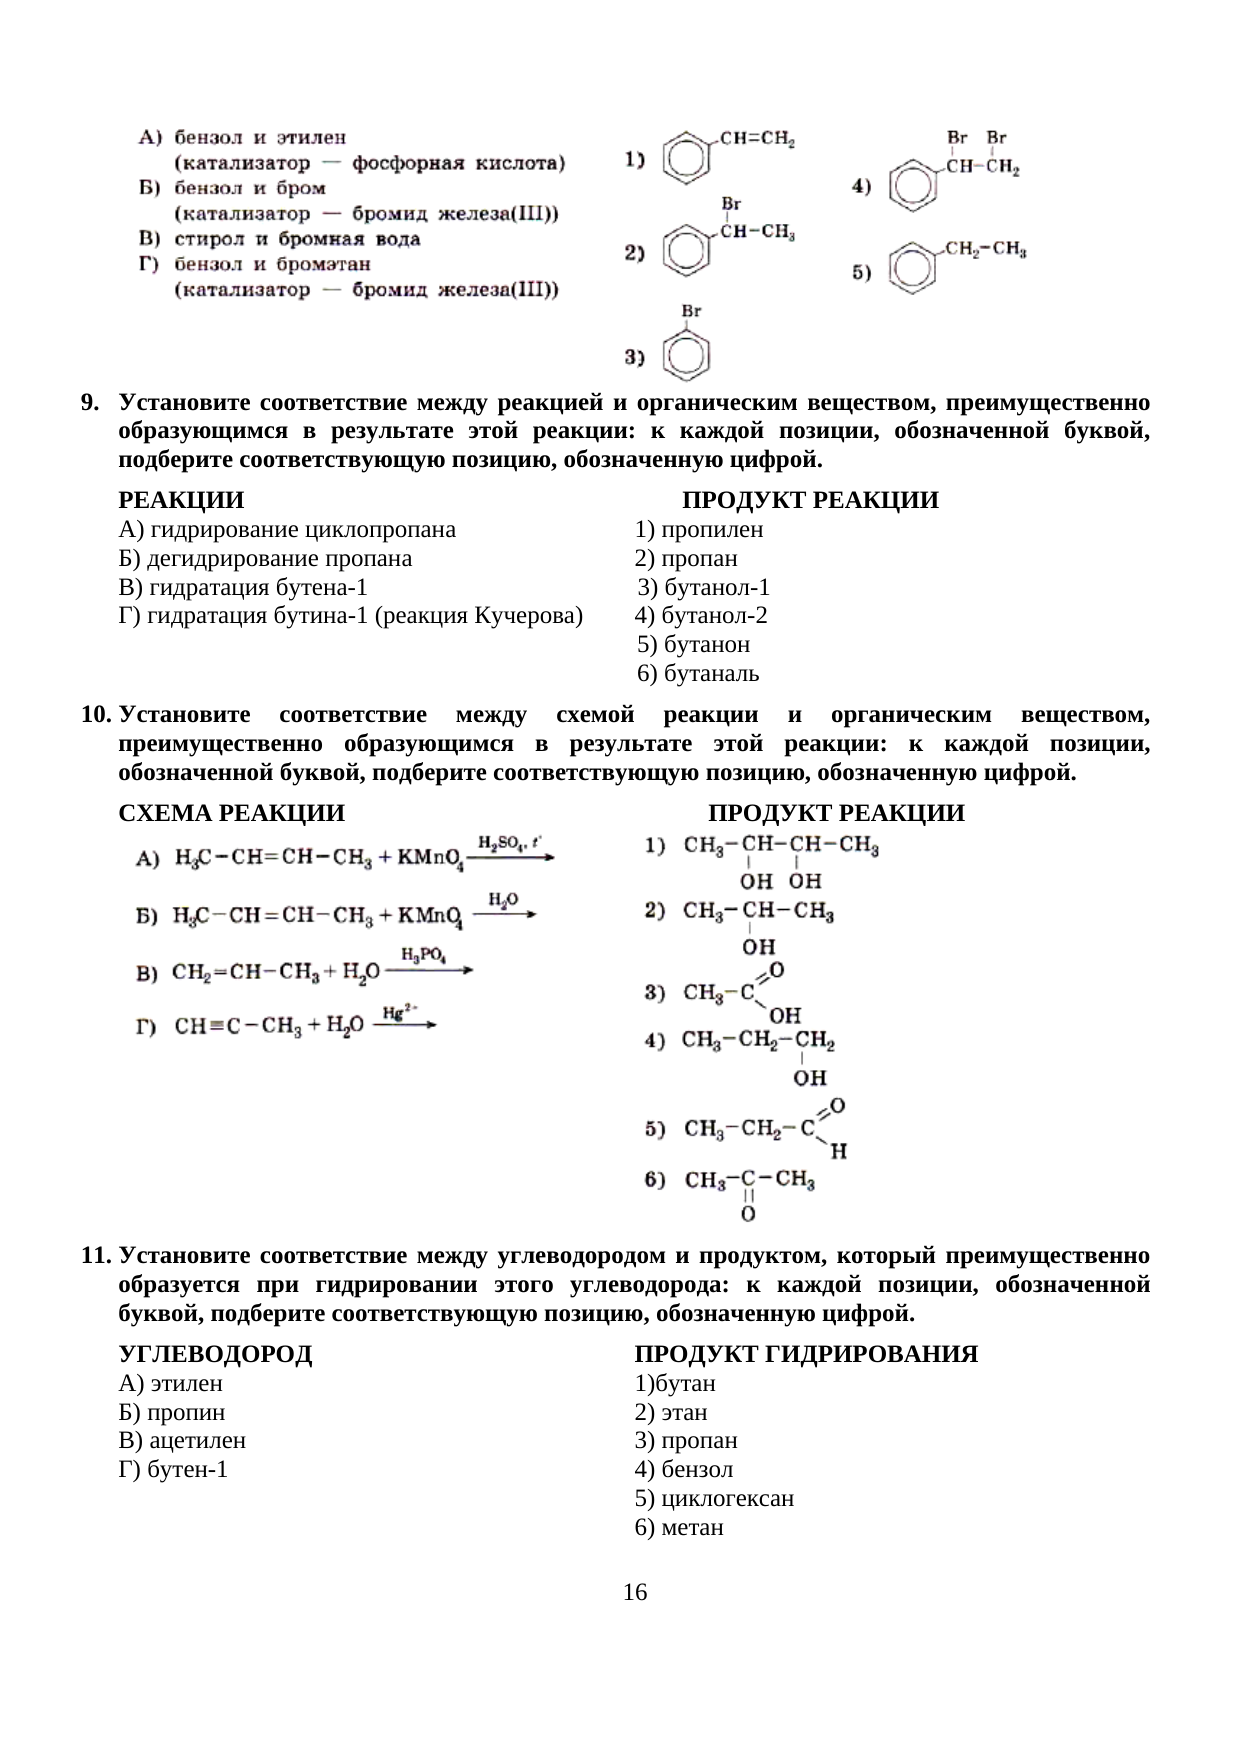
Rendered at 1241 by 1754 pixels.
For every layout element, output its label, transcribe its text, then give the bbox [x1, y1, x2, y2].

text РЕАКЦИИ ПРОДУКТ РЕАКЦИИ [118, 486, 1152, 514]
text В) ацетилен 3) пропан [118, 1425, 1152, 1454]
text Г) гидратация бутина-1 (реакция Кучерова) 4) бутанол-2 [118, 601, 1152, 629]
text А) этилен 1)бутан [118, 1368, 1152, 1397]
picture [118, 826, 938, 1241]
text 5) бутанон [118, 629, 1152, 658]
text В) гидратация бутена-1 3) бутанол-1 [118, 572, 1152, 601]
text 5) циклогексан [118, 1483, 1152, 1512]
text Б) дегидрирование пропана 2) пропан [118, 543, 1152, 572]
text Г) бутен-1 4) бензол [118, 1454, 1152, 1483]
list Установите соответствие между схемой реакции и органическим веществом, преимущественно образующимся в результате этой реакции: к каждой позиции, обозначенной буквой, подберите соответствующую позицию, обозначенную цифрой. [81, 699, 1152, 786]
text УГЛЕВОДОРОД ПРОДУКТ ГИДРИРОВАНИЯ [118, 1339, 1152, 1368]
picture [118, 118, 1047, 387]
text А) гидрирование циклопропана 1) пропилен [118, 514, 1152, 543]
list Установите соответствие между реакцией и органическим веществом, преимущественно образующимся в результате этой реакции: к каждой позиции, обозначенной буквой, подберите соответствующую позицию, обозначенную цифрой. [81, 387, 1152, 473]
text СХЕМА РЕАКЦИИ ПРОДУКТ РЕАКЦИИ [118, 798, 1152, 827]
text 6) метан [118, 1512, 1152, 1540]
list Установите соответствие между углеводородом и продуктом, который преимущественно образуется при гидрировании этого углеводорода: к каждой позиции, обозначенной буквой, подберите соответствующую позицию, обозначенную цифрой. [81, 1240, 1152, 1327]
text 6) бутаналь [118, 658, 1152, 687]
text Б) пропин 2) этан [118, 1397, 1152, 1425]
